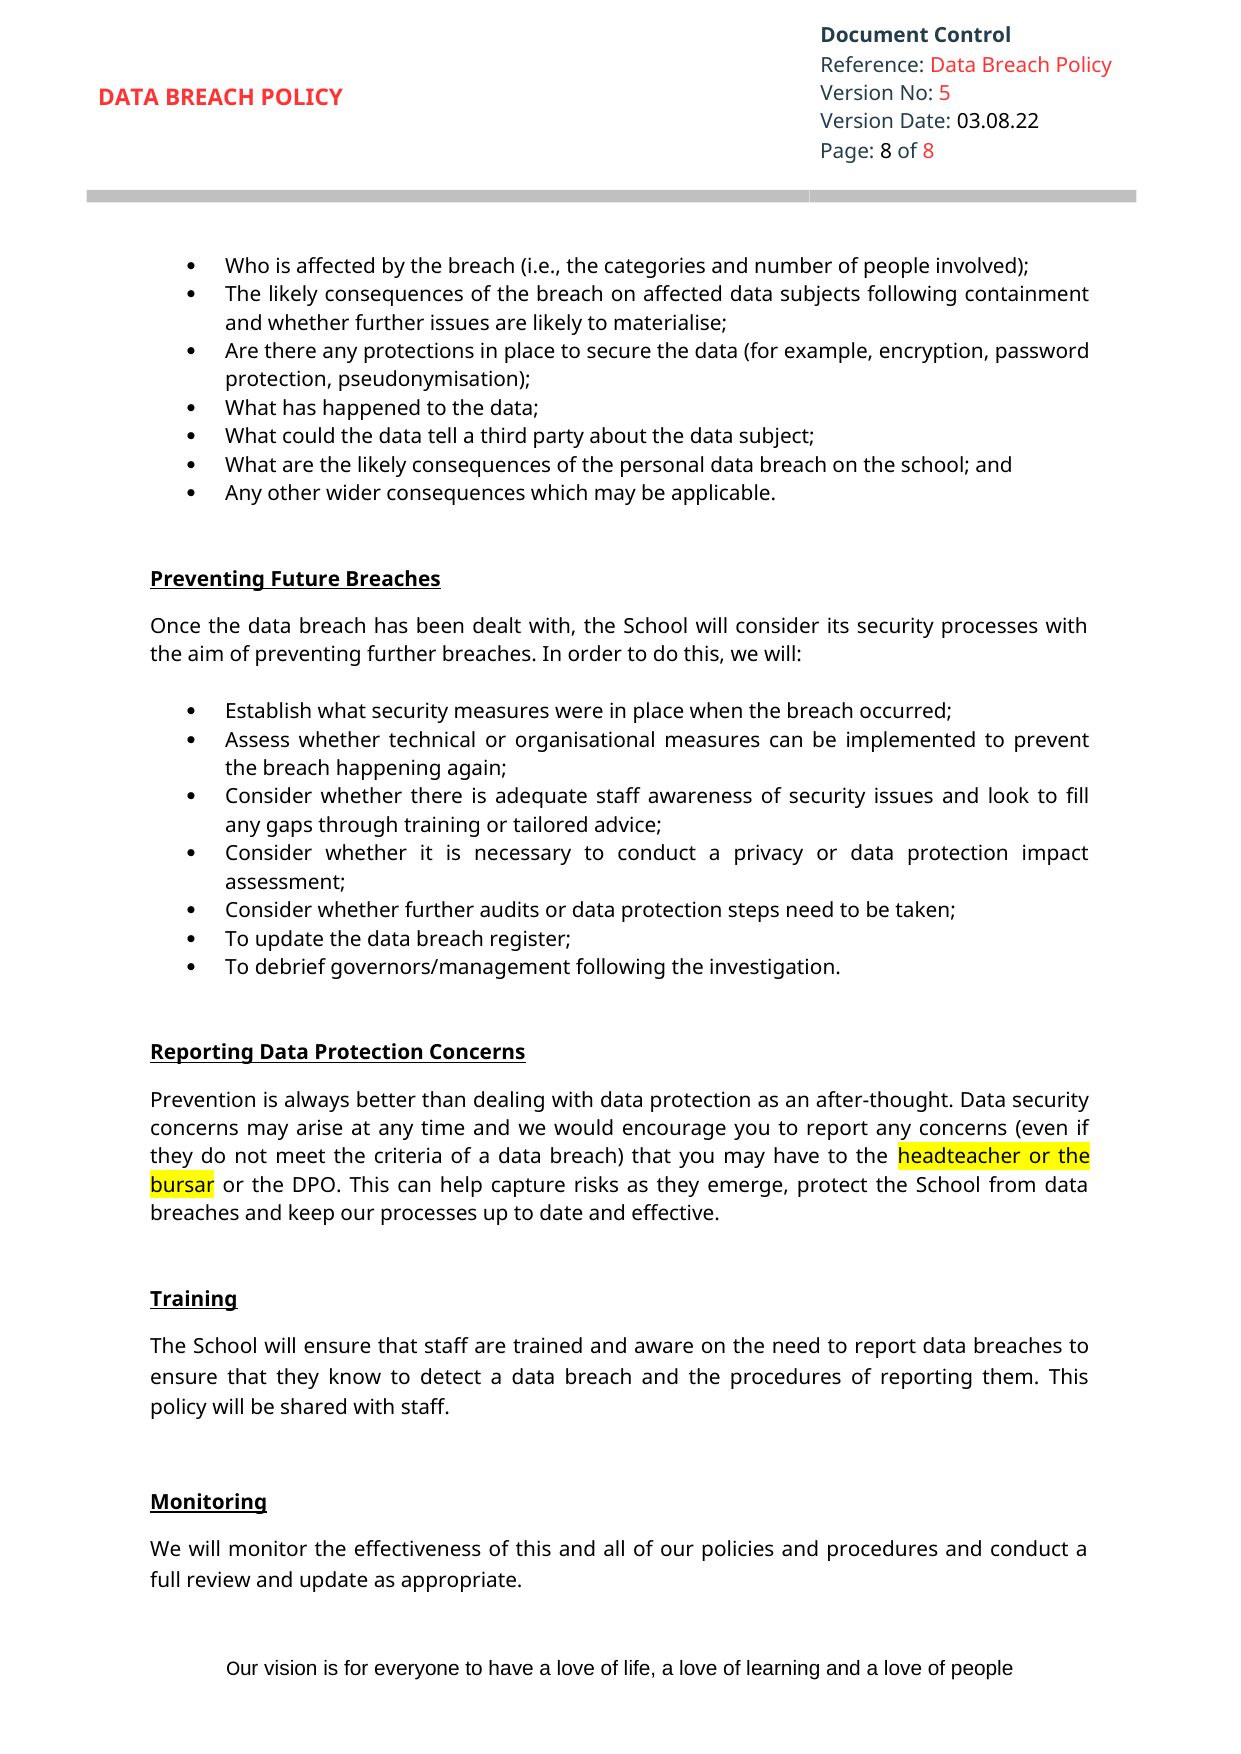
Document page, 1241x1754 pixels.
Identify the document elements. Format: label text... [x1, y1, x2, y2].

text We will monitor the effectiveness of this and all of our policies and procedures and conduct a full review and update as appropriate. [150, 1534, 1090, 1593]
text The School will ensure that staff are trained and aware on the need to report data breaches to ensure that they know to detect a data breach and the procedures of reporting them. This policy will be shared with staff. [150, 1331, 1090, 1421]
list Assess whether technical or organisational measures can be implemented to prevent the breach happening again; [187, 725, 1090, 782]
text Training [150, 1284, 1090, 1312]
text Reporting Data Protection Concerns [150, 1037, 1090, 1066]
list Consider whether further audits or data protection steps need to be taken; [187, 895, 1090, 924]
list Any other wider consequences which may be applicable. [187, 478, 1090, 507]
list To debrief governors/management following the investigation. [187, 952, 1090, 981]
list Consider whether there is adequate staff awareness of security issues and look to fill any gaps through training or tailored advice; [187, 782, 1090, 838]
text Monitoring [150, 1487, 1090, 1515]
text Preventing Future Breaches [150, 564, 1090, 592]
list Are there any protections in place to secure the data (for example, encryption, password protection, pseudonymisation); [187, 336, 1090, 393]
list To update the data breach register; [187, 924, 1090, 952]
text Prevention is always better than dealing with data protection as an after-thought. Data security concerns may arise at any time and we would encourage you to report any concerns (even if they do not meet the criteria of a data breach) that you may have to the headteacher or the bursar or the DPO. This can help capture risks as they emerge, protect the School from data breaches and keep our processes up to date and effective. [150, 1085, 1090, 1227]
list What could the data tell a third party about the data subject; [187, 421, 1090, 450]
list What has happened to the data; [187, 393, 1090, 421]
list The likely consequences of the breach on affected data subjects following containment and whether further issues are likely to materialise; [187, 279, 1090, 336]
list Establish what security measures were in place when the breach occurred; [187, 696, 1090, 725]
list Consider whether it is necessary to conduct a privacy or data protection impact assessment; [187, 838, 1090, 895]
text Once the data breach has been dealt with, the School will consider its security processes with the aim of preventing further breaches. In order to do this, we will: [150, 611, 1090, 668]
list Who is affected by the breach (i.e., the categories and number of people involved); [187, 251, 1090, 279]
list What are the likely consequences of the personal data breach on the school; and [187, 450, 1090, 478]
